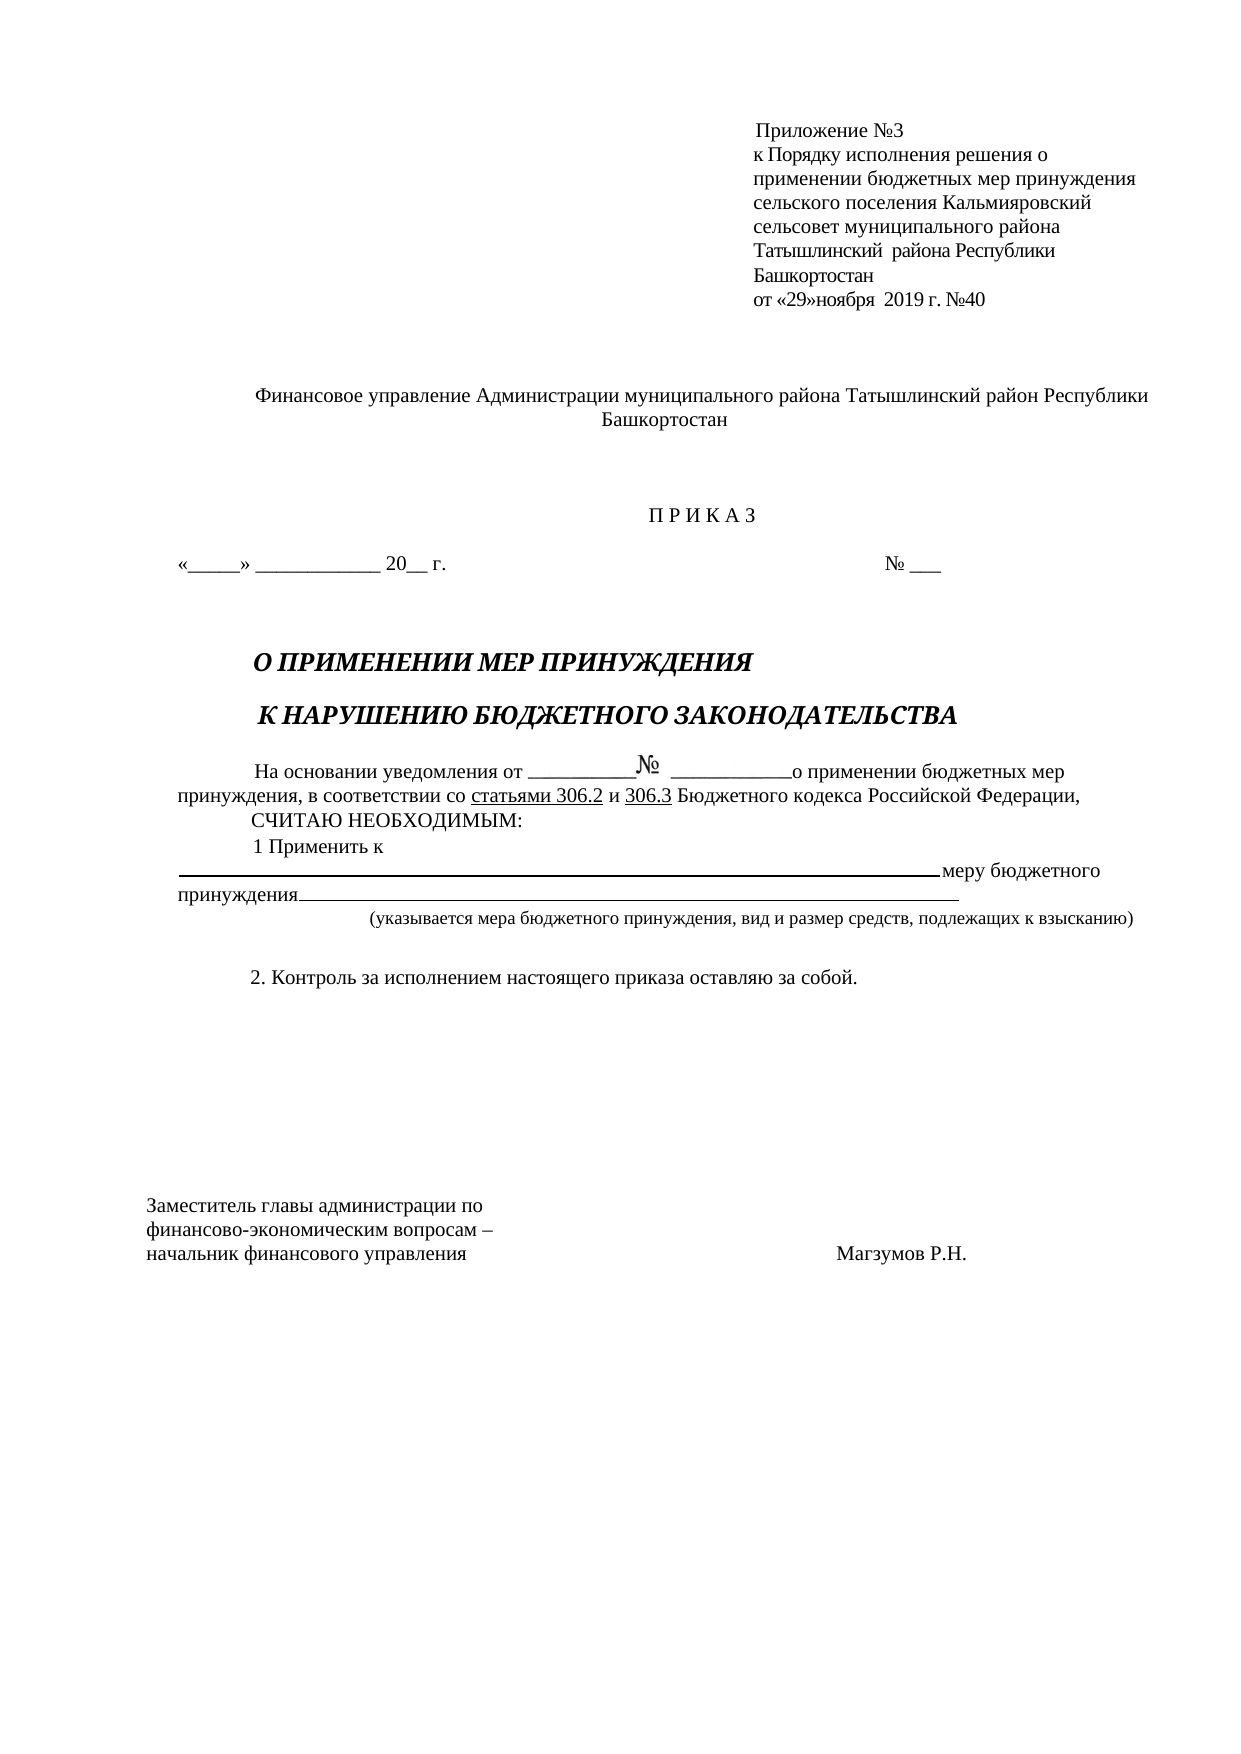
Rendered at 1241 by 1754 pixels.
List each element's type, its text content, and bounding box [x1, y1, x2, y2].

text Заместитель главы администрации по [146, 1193, 1152, 1217]
text начальник финансового управления Магзумов Р.Н. [146, 1241, 1152, 1265]
picture [527, 755, 792, 779]
text Финансовое управление Администрации муниципального района Татышлинский район Республики Башкортостан [177, 383, 1152, 431]
text «_____» ____________ 20__ г. № ___ [177, 551, 1152, 575]
text П Р И К А З [177, 503, 1152, 527]
text СЧИТАЮ НЕОБХОДИМЫМ: [251, 808, 1145, 832]
subtitle К НАРУШЕНИЮ БЮДЖЕТНОГО ЗАКОНОДАТЕЛЬСТВА [177, 702, 1160, 731]
text Татышлинский района Республики Башкортостан [753, 238, 1152, 287]
text от «29»ноября . №40 [753, 287, 1152, 311]
text Приложение №3 [177, 118, 1152, 142]
text 2. Контроль за исполнением настоящего приказа оставляю за собой. [178, 965, 1145, 989]
subtitle О ПРИМЕНЕНИИ МЕР ПРИНУЖДЕНИЯ [177, 648, 1160, 677]
text На основании уведомления от о применении бюджетных мер принуждения, в соответствии со статьями 306.2 и 306.3 Бюджетного кодекса Российской Федерации, [177, 755, 1152, 807]
text финансово-экономическим вопросам – [146, 1217, 1152, 1241]
text 1 Применить к меру бюджетного принуждения [178, 834, 1152, 906]
text к Порядку исполнения решения о применении бюджетных мер принуждения сельского поселения Кальмияровский сельсовет муниципального района [753, 142, 1152, 238]
text (указывается мера бюджетного принуждения, вид и размер средств, подлежащих к взысканию) [177, 907, 1134, 928]
